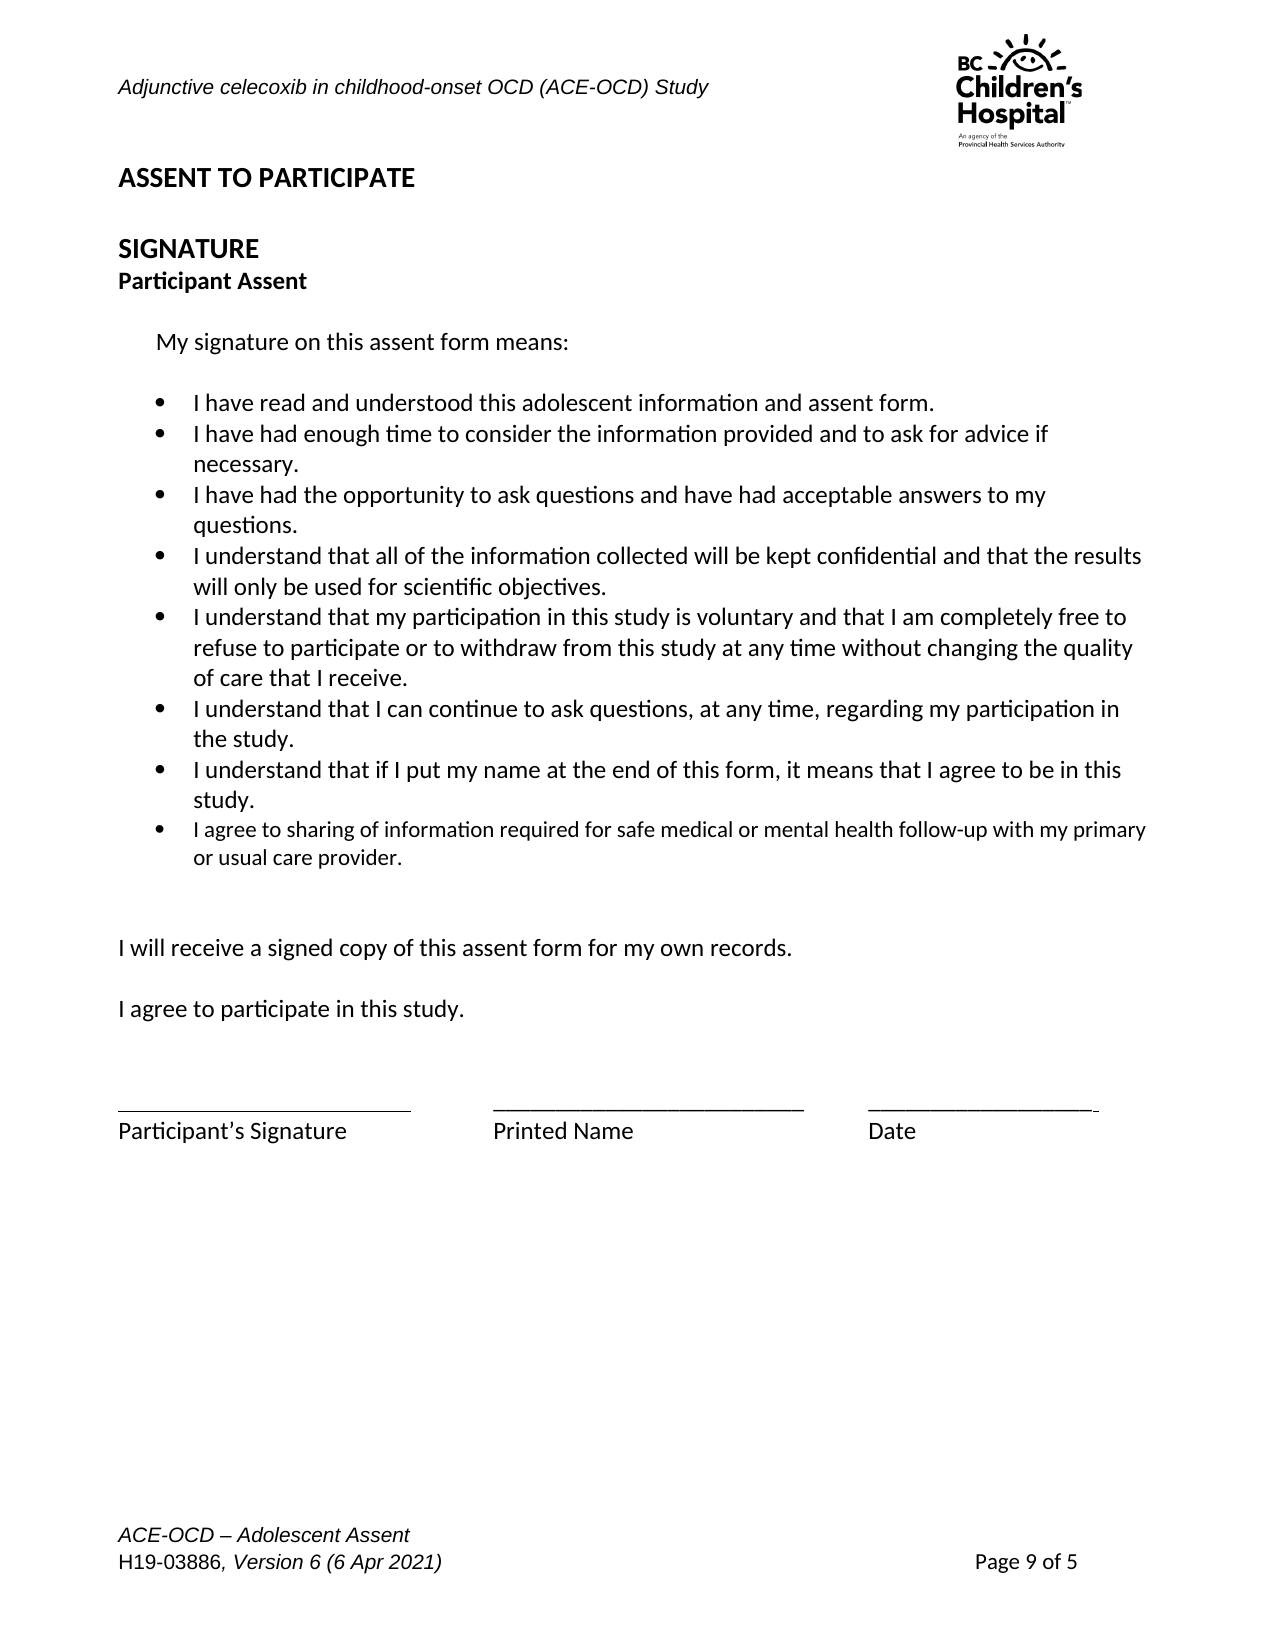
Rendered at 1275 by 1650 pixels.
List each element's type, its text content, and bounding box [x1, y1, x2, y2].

list I understand that my participation in this study is voluntary and that I am completely free to refuse to participate or to withdraw from this study at any time without changing the quality of care that I receive. [156, 601, 1157, 693]
subtitle SIGNATURE [118, 230, 1157, 266]
text My signature on this assent form means: [118, 327, 1157, 357]
list I understand that all of the information collected will be kept confidential and that the results will only be used for scientific objectives. [156, 540, 1157, 601]
list I have read and understood this adolescent information and assent form. [156, 388, 1157, 418]
list I have had the opportunity to ask questions and have had acceptable answers to my questions. [156, 479, 1157, 540]
list I understand that if I put my name at the end of this form, it means that I agree to be in this study. [156, 754, 1157, 815]
text Participant Assent [118, 266, 1157, 296]
text I agree to participate in this study. [118, 993, 1157, 1023]
list I understand that I can continue to ask questions, at any time, regarding my participation in the study. [156, 693, 1157, 754]
list I agree to sharing of information required for safe medical or mental health follow-up with my primary or usual care provider. [156, 815, 1157, 871]
text I will receive a signed copy of this assent form for my own records. [118, 932, 1157, 962]
subtitle ASSENT TO PARTICIPATE [118, 159, 1157, 194]
list I have had enough time to consider the information provided and to ask for advice if necessary. [156, 418, 1157, 479]
text Participant’s Signature Printed Name Date [118, 1115, 1157, 1146]
text _________________________ __________________ [118, 1084, 1176, 1115]
